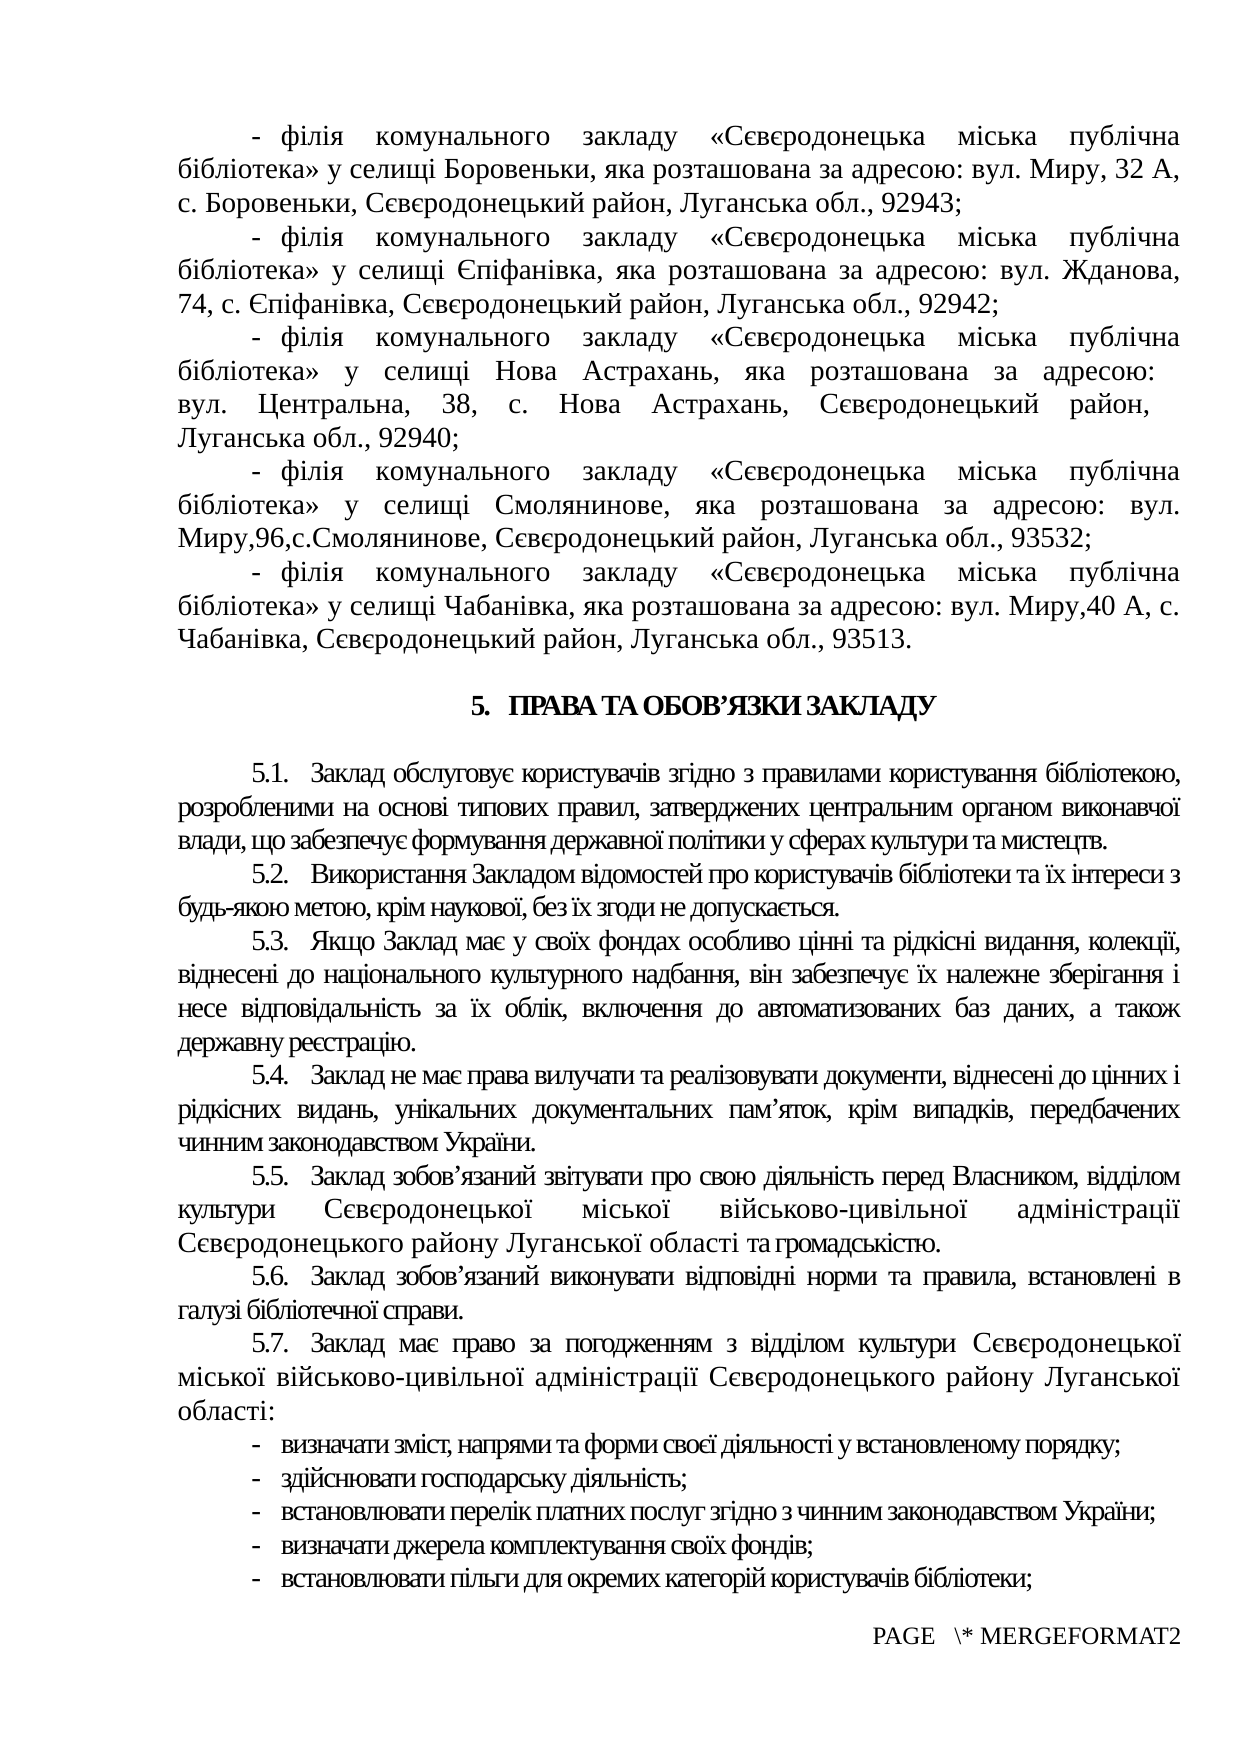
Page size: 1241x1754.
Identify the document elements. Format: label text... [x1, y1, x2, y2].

list філія комунального закладу «Сєвєродонецька міська публічна бібліотека» у селищі Нова Астрахань, яка розташована за адресою: вул. Центральна, 38, с. Нова Астрахань, Сєвєродонецький район, Луганська обл., 92940; [177, 319, 1181, 453]
list встановлювати пільги для окремих категорій користувачів бібліотеки; [177, 1560, 1181, 1594]
list встановлювати перелік платних послуг згідно з чинним законодавством України; [177, 1493, 1181, 1527]
list Заклад не має права вилучати та реалізовувати документи, віднесені до цінних і рідкісних видань, унікальних документальних пам’яток, крім випадків, передбачених чинним законодавством України. [177, 1057, 1181, 1158]
list здійснювати господарську діяльність; [177, 1460, 1181, 1493]
list визначати зміст, напрями та форми своєї діяльності у встановленому порядку; [177, 1426, 1181, 1460]
list філія комунального закладу «Сєвєродонецька міська публічна бібліотека» у селищі Боровеньки, яка розташована за адресою: вул. Миру, 32 А, с. Боровеньки, Сєвєродонецький район, Луганська обл., 92943; [177, 118, 1181, 219]
list ПРАВА ТА ОБОВ’ЯЗКИ ЗАКЛАДУ [229, 688, 1181, 722]
list визначати джерела комплектування своїх фондів; [177, 1527, 1181, 1560]
list Якщо Заклад має у своїх фондах особливо цінні та рідкісні видання, колекції, віднесені до національного культурного надбання, він забезпечує їх належне зберігання і несе відповідальність за їх облік, включення до автоматизованих баз даних, а також державну реєстрацію. [177, 923, 1181, 1057]
list філія комунального закладу «Сєвєродонецька міська публічна бібліотека» у селищі Чабанівка, яка розташована за адресою: вул. Миру,40 А, с. Чабанівка, Сєвєродонецький район, Луганська обл., 93513. [177, 554, 1181, 655]
list Заклад обслуговує користувачів згідно з правилами користування бібліотекою, розробленими на основі типових правил, затверджених центральним органом виконавчої влади, що забезпечує формування державної політики у сферах культури та мистецтв. [177, 755, 1181, 856]
list Використання Закладом відомостей про користувачів бібліотеки та їх інтереси з будь-якою метою, крім наукової, без їх згоди не допускається. [177, 856, 1181, 923]
list філія комунального закладу «Сєвєродонецька міська публічна бібліотека» у селищі Єпіфанівка, яка розташована за адресою: вул. Жданова, 74, с. Єпіфанівка, Сєвєродонецький район, Луганська обл., 92942; [177, 219, 1181, 319]
list Заклад зобов’язаний виконувати відповідні норми та правила, встановлені в галузі бібліотечної справи. [177, 1258, 1181, 1326]
list Заклад зобов’язаний звітувати про свою діяльність перед Власником, відділом культури Сєвєродонецької міської військово-цивільної адміністрації Сєвєродонецького району Луганської області та громадськістю. [177, 1158, 1181, 1258]
list Заклад має право за погодженням з відділом культури Сєвєродонецької міської військово-цивільної адміністрації Сєвєродонецького району Луганської області: [177, 1326, 1181, 1426]
list філія комунального закладу «Сєвєродонецька міська публічна бібліотека» у селищі Смолянинове, яка розташована за адресою: вул. Миру,96,с.Смолянинове, Сєвєродонецький район, Луганська обл., 93532; [177, 453, 1181, 554]
